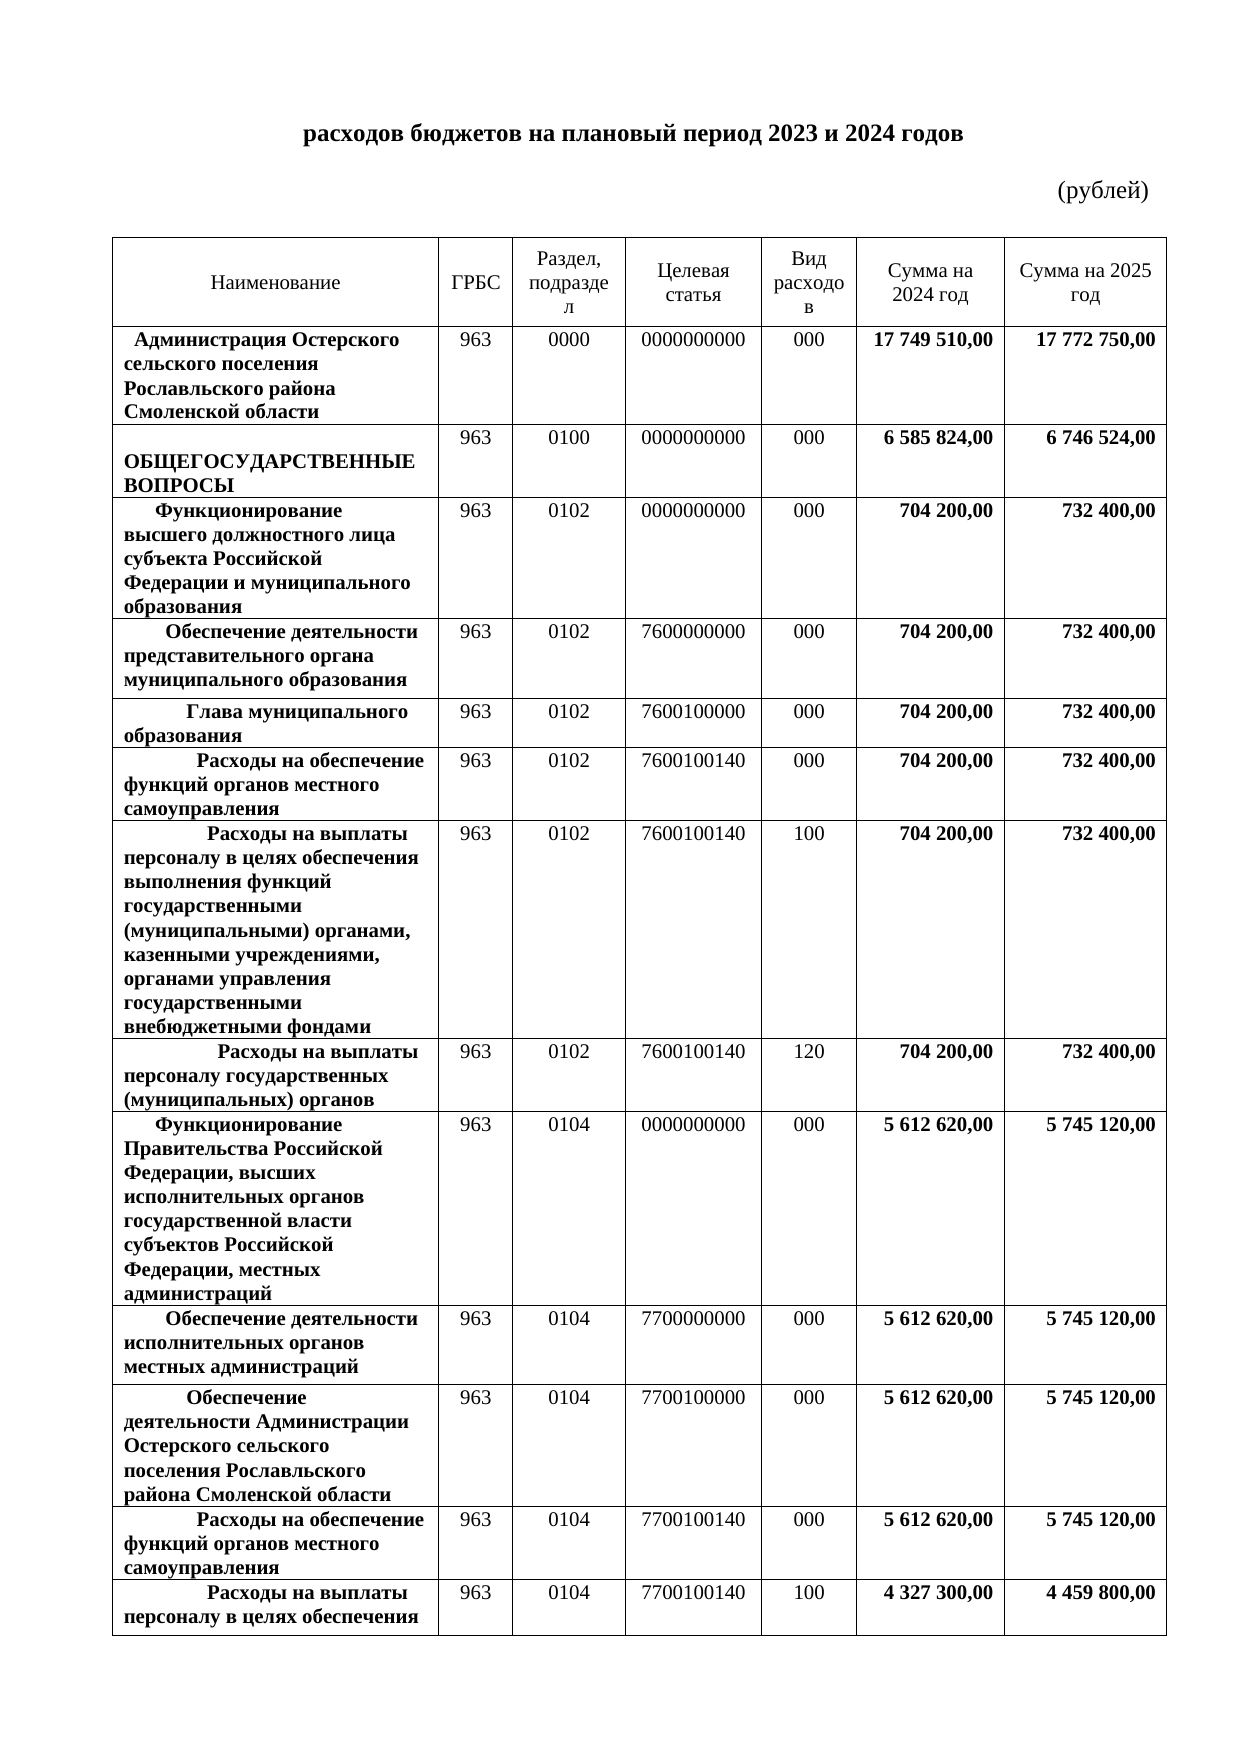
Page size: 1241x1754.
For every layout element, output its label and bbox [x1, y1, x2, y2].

table_cell [89, 118, 1169, 1636]
